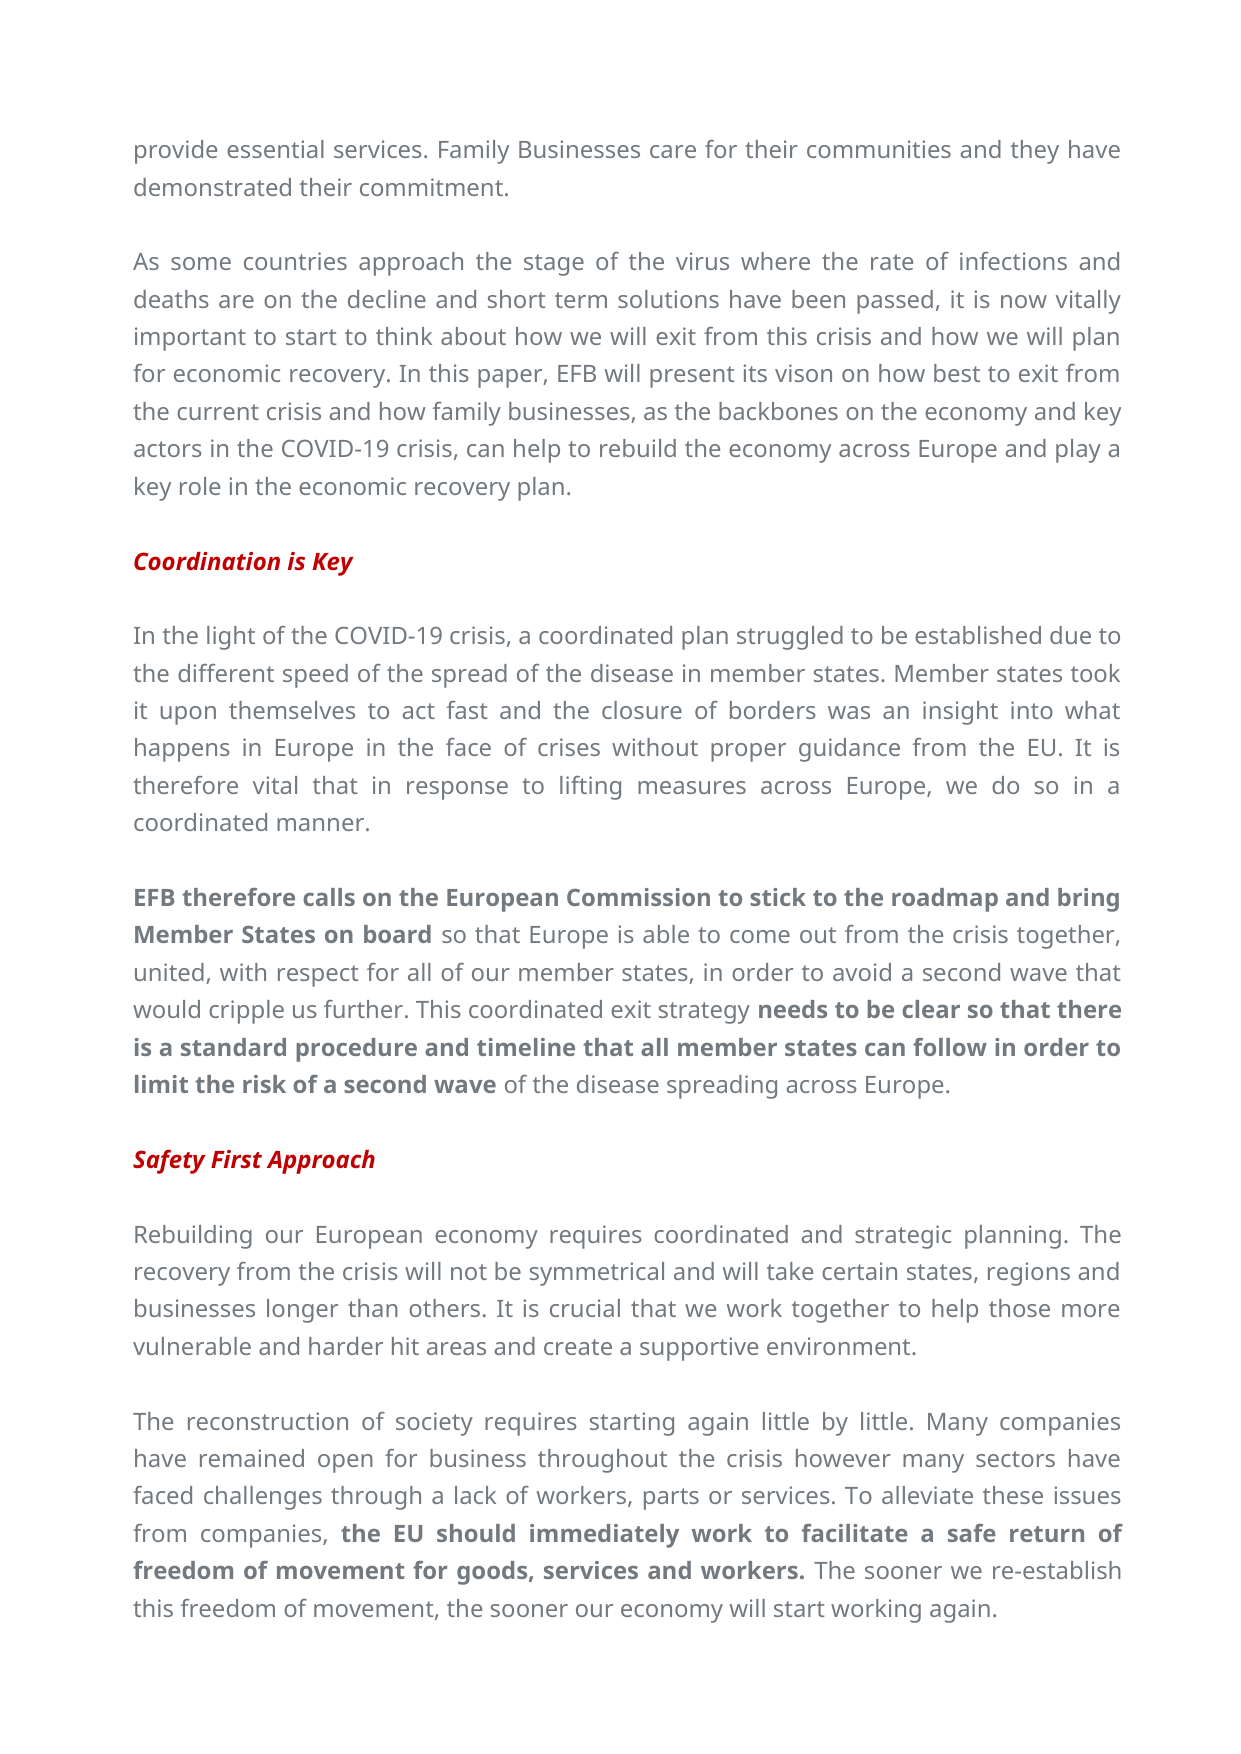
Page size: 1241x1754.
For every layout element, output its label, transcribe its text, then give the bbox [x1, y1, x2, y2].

text Rebuilding our European economy requires coordinated and strategic planning. The recovery from the crisis will not be symmetrical and will take certain states, regions and businesses longer than others. It is crucial that we work together to help those more vulnerable and harder hit areas and create a supportive environment. [133, 1217, 1123, 1362]
text The reconstruction of society requires starting again little by little. Many companies have remained open for business throughout the crisis however many sectors have faced challenges through a lack of workers, parts or services. To alleviate these issues from companies, the EU should immediately work to facilitate a safe return of freedom of movement for goods, services and workers. The sooner we re-establish this freedom of movement, the sooner our economy will start working again. [133, 1404, 1123, 1624]
text EFB therefore calls on the European Commission to stick to the roadmap and bring Member States on board so that Europe is able to come out from the crisis together, united, with respect for all of our member states, in order to avoid a second wave that would cripple us further. This coordinated exit strategy needs to be clear so that there is a standard procedure and timeline that all member states can follow in order to limit the risk of a second wave of the disease spreading across Europe. [133, 881, 1123, 1100]
text Coordination is Key [133, 544, 1123, 577]
text In the light of the COVID-19 crisis, a coordinated plan struggled to be established due to the different speed of the spread of the disease in member states. Member states took it upon themselves to act fast and the closure of borders was an insight into what happens in Europe in the face of crises without proper guidance from the EU. It is therefore vital that in response to lifting measures across Europe, we do so in a coordinated manner. [133, 619, 1123, 839]
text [133, 133, 1123, 203]
text As some countries approach the stage of the virus where the rate of infections and deaths are on the decline and short term solutions have been passed, it is now vitally important to start to think about how we will exit from this crisis and how we will plan for economic recovery. In this paper, EFB will present its vison on how best to exit from the current crisis and how family businesses, as the backbones on the economy and key actors in the COVID-19 crisis, can help to rebuild the economy across Europe and play a key role in the economic recovery plan. [133, 245, 1123, 502]
text Safety First Approach [133, 1143, 1123, 1175]
